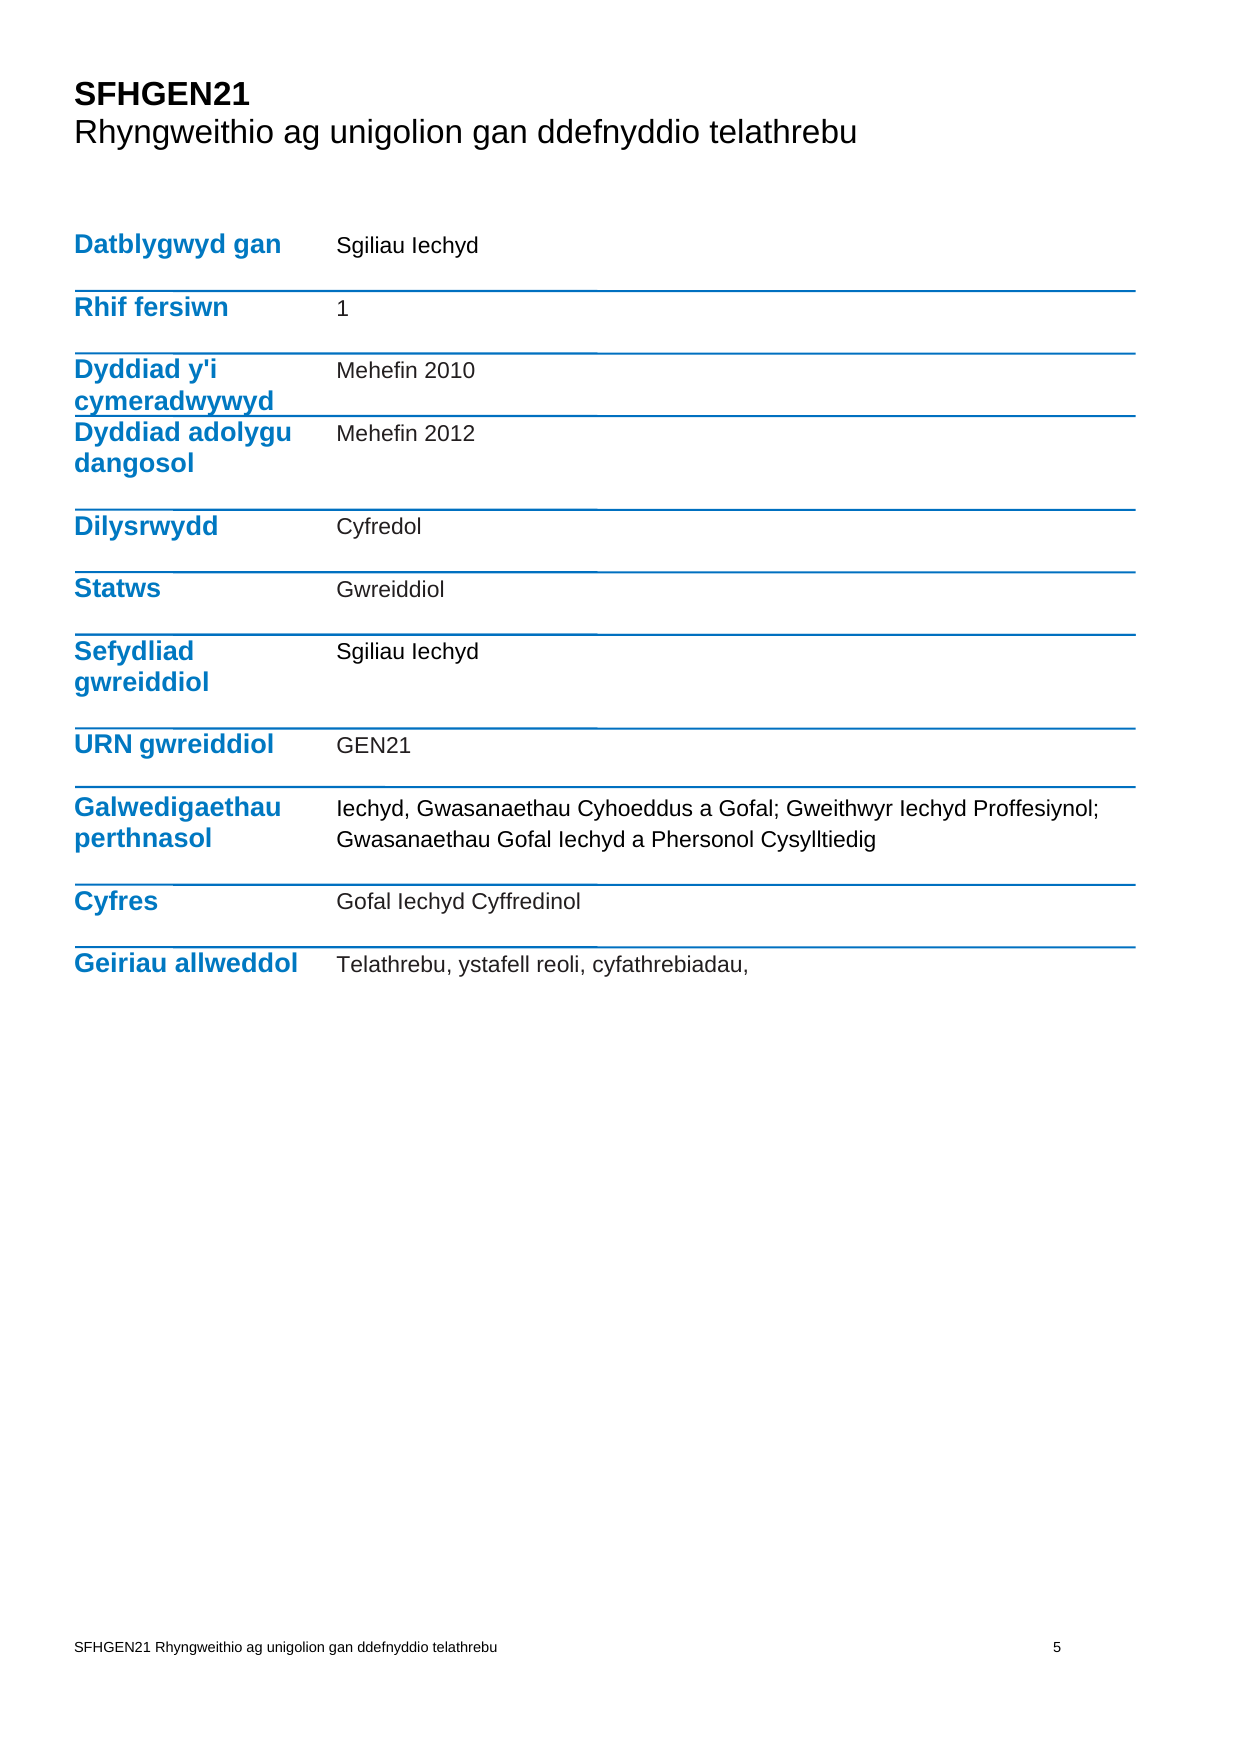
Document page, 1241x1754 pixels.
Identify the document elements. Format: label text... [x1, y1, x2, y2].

table_cell Sefydliad gwreiddiol [63, 635, 325, 728]
table_cell Cyfredol [325, 510, 1148, 572]
table_cell Statws [63, 572, 325, 635]
table_cell URN gwreiddiol [63, 729, 325, 791]
table_cell Geiriau allweddol [63, 947, 325, 1010]
table_cell Cyfres [63, 885, 325, 947]
table_cell Dyddiad adolygu dangosol [63, 416, 325, 510]
table_cell Iechyd, Gwasanaethau Cyhoeddus a Gofal; Gweithwyr Iechyd Proffesiynol; Gwasanaethau Gofal Iechyd a Phersonol Cysylltiedig [325, 791, 1148, 885]
table_cell Rhif fersiwn [63, 291, 325, 353]
table_cell Dyddiad y'i cymeradwywyd [63, 354, 325, 416]
table_cell Telathrebu, ystafell reoli, cyfathrebiadau, [325, 947, 1148, 1010]
table_header Sgiliau Iechyd [325, 229, 1148, 291]
table_cell Gofal Iechyd Cyffredinol [325, 885, 1148, 947]
table_header Datblygwyd gan [63, 229, 325, 291]
table_cell Mehefin 2010 [325, 354, 1148, 416]
table_cell Dilysrwydd [63, 510, 325, 572]
table_cell Sgiliau Iechyd [325, 635, 1148, 728]
table_cell Galwedigaethau perthnasol [63, 791, 325, 885]
table_cell GEN21 [325, 729, 1148, 791]
table_cell 1 [325, 291, 1148, 353]
table_cell Gwreiddiol [325, 572, 1148, 635]
table_cell Mehefin 2012 [325, 416, 1148, 510]
